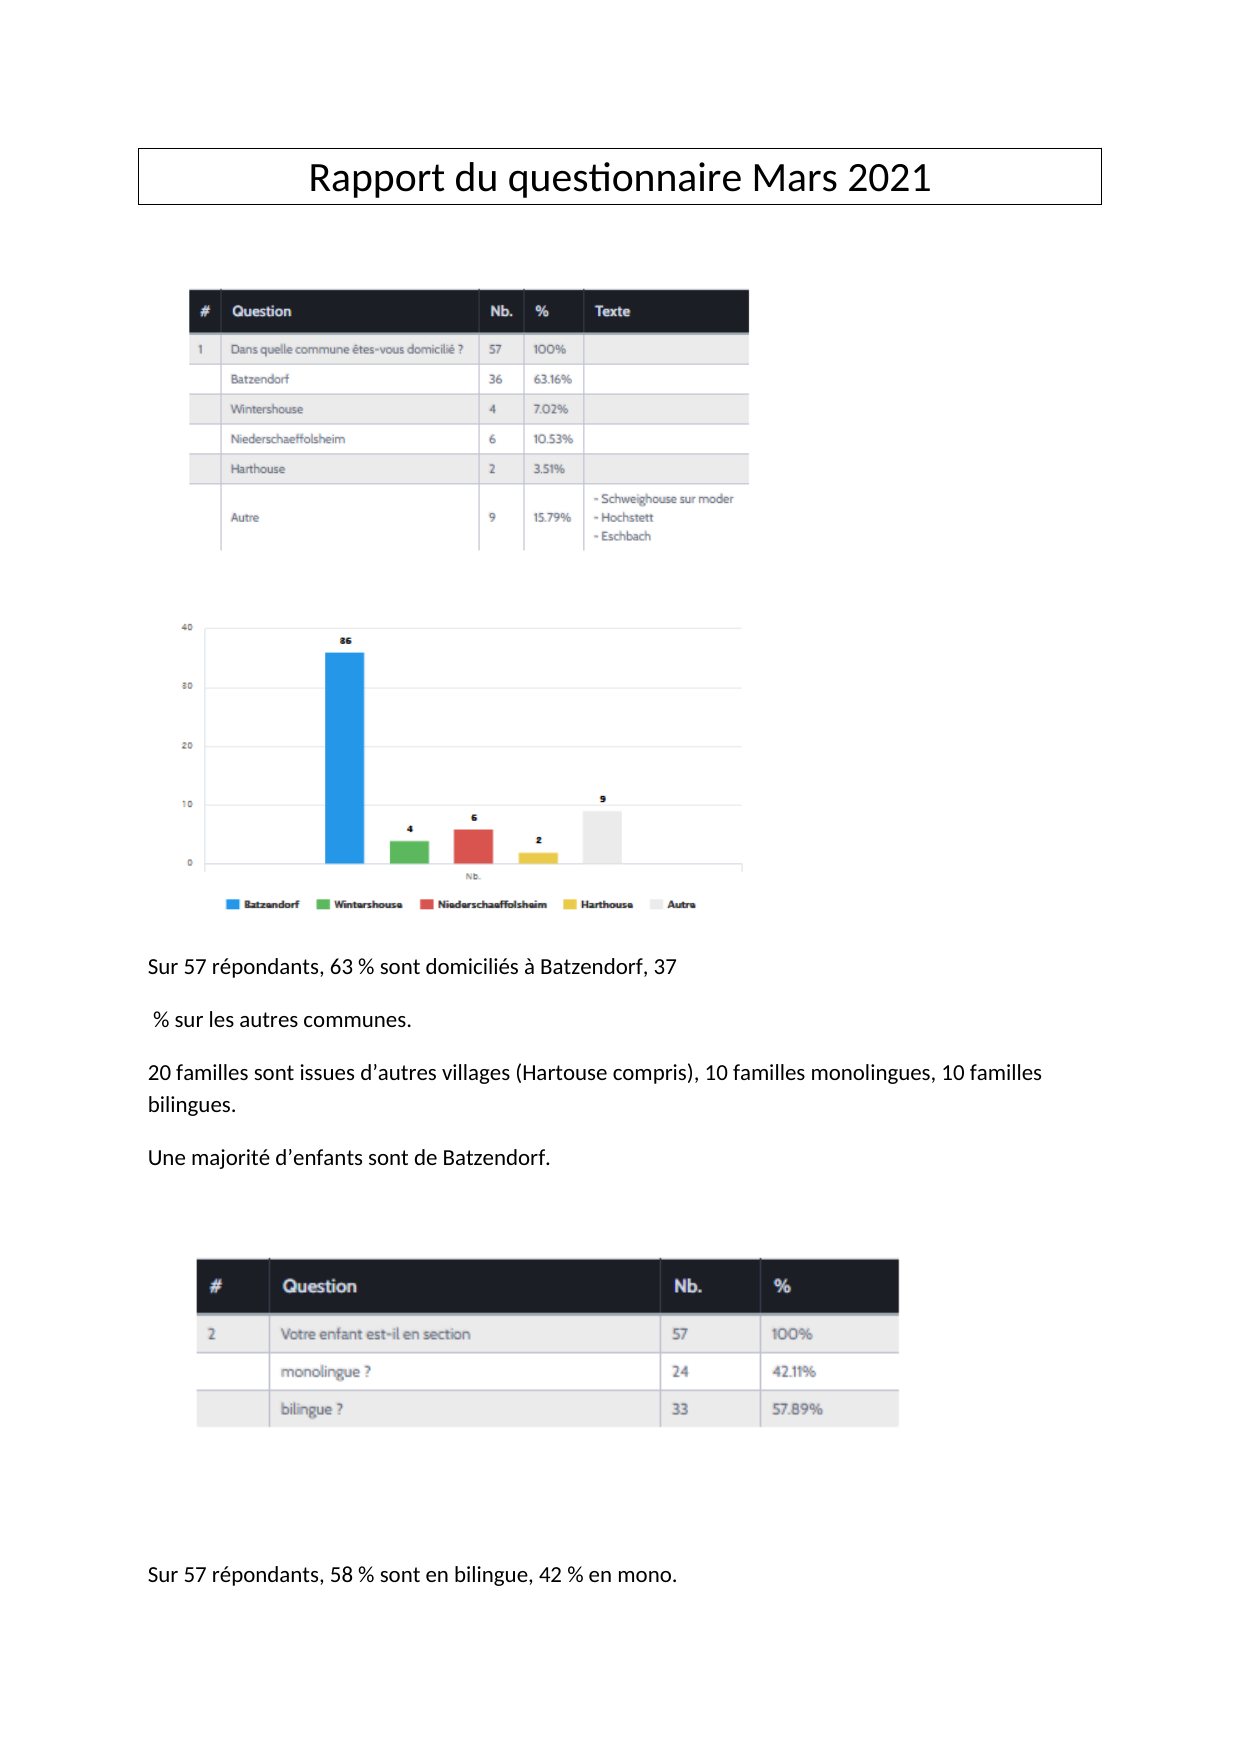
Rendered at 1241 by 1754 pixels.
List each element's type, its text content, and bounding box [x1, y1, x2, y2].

text 20 familles sont issues d’autres villages (Hartouse compris), 10 familles monolingues, 10 familles bilingues. [148, 1058, 1093, 1118]
picture [147, 1249, 932, 1429]
text Sur 57 répondants, 63 % sont domiciliés à Batzendorf, 37 [148, 952, 1093, 980]
text Sur 57 répondants, 58 % sont en bilingue, 42 % en mono. [148, 1560, 1093, 1588]
text Une majorité d’enfants sont de Batzendorf. [148, 1143, 1093, 1171]
text % sur les autres communes. [148, 1005, 1093, 1033]
text Rapport du questionnaire Mars 2021 [139, 149, 1101, 204]
picture [147, 286, 784, 927]
